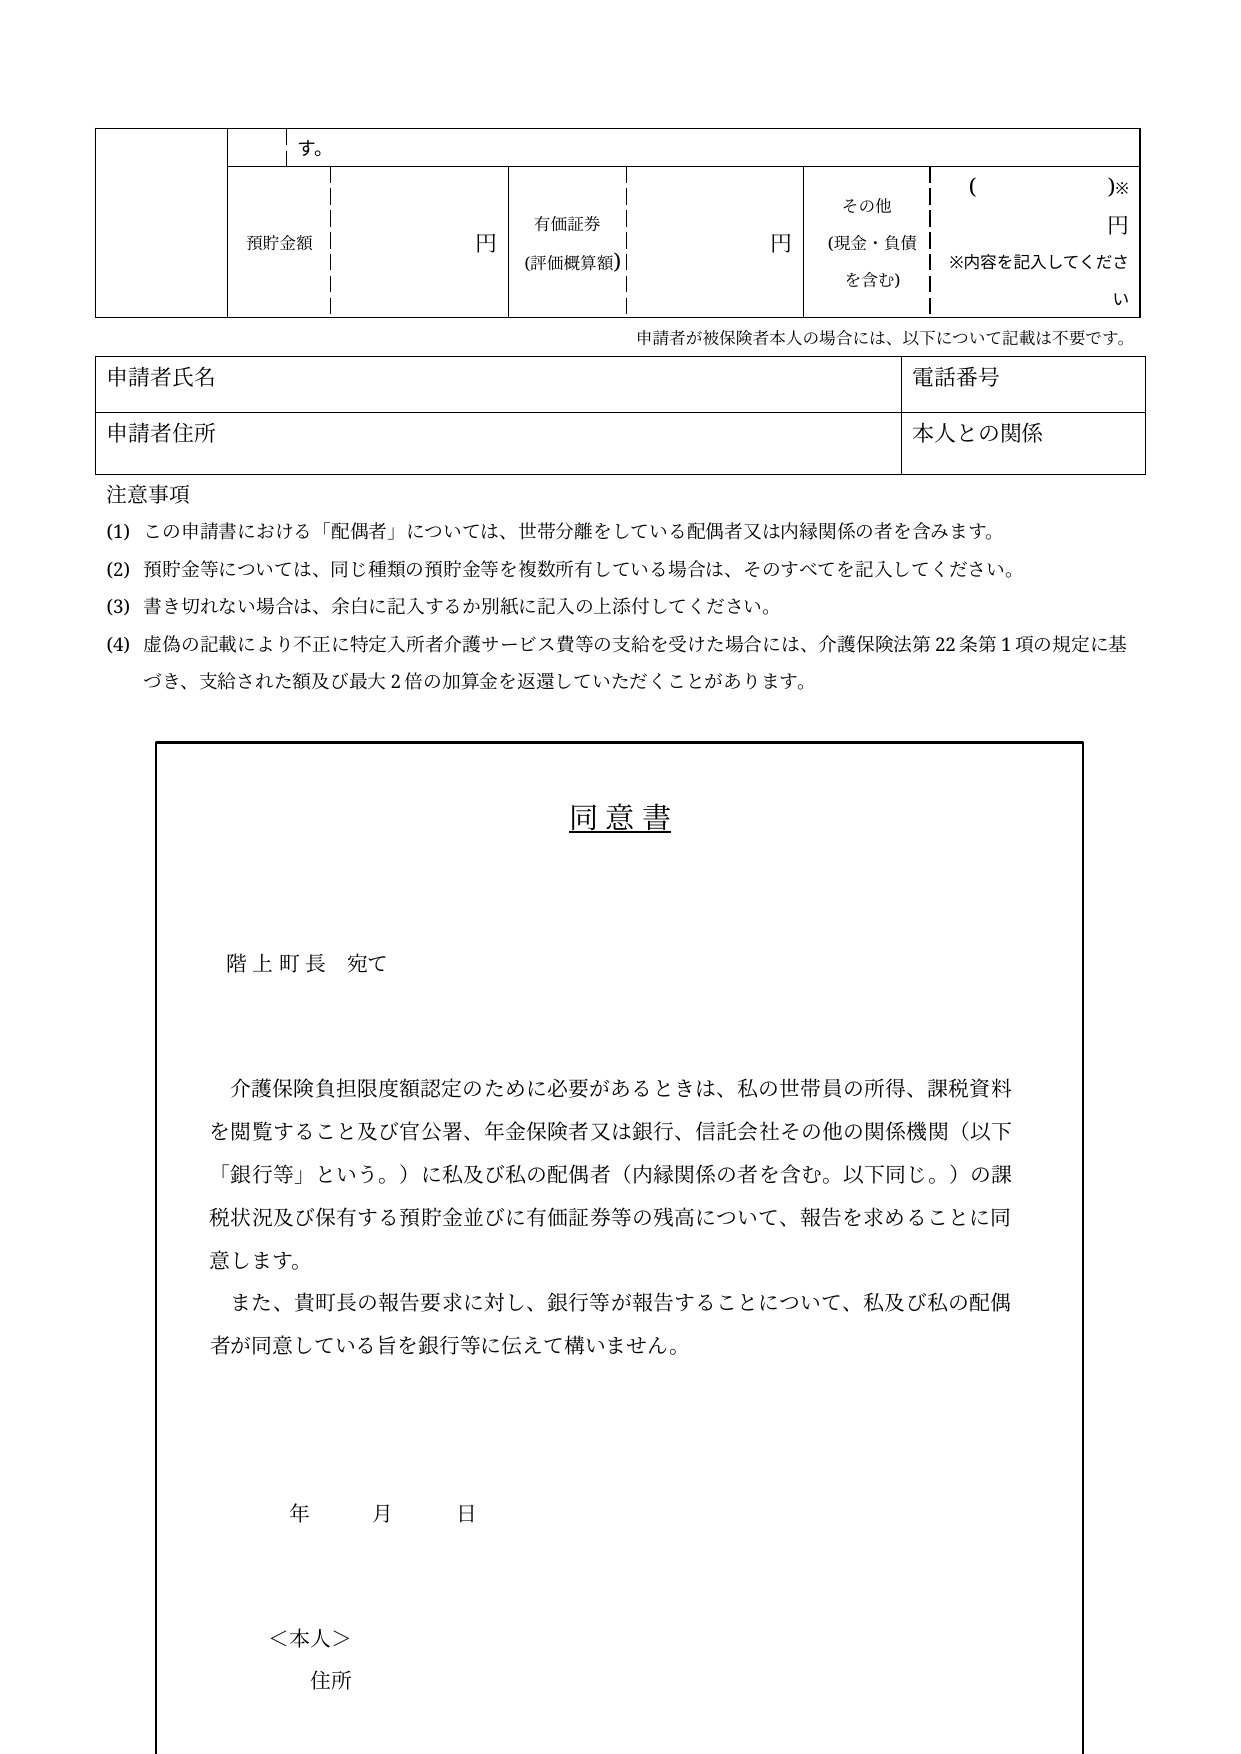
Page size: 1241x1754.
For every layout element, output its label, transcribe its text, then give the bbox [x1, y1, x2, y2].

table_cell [286, 129, 1139, 166]
list 預貯金等については、同じ種類の預貯金等を複数所有している場合は、そのすべてを記入してください。 [106, 549, 1134, 587]
table_cell 本人との関係 [902, 413, 1145, 473]
list この申請書における「配偶者」については、世帯分離をしている配偶者又は内縁関係の者を含みます。 [106, 512, 1134, 549]
list 年 月 日 [227, 1493, 1013, 1531]
text 申請者が被保険者本人の場合には、以下について記載は不要です。 [106, 318, 1134, 356]
table_header 電話番号 [902, 357, 1145, 412]
list 虚偽の記載により不正に特定入所者介護サービス費等の支給を受けた場合には、介護保険法第22条第1項の規定に基づき、支給された額及び最大2倍の加算金を返還していただくことがあります。 [106, 624, 1134, 699]
table_cell □ [228, 129, 286, 166]
list 介護保険負担限度額認定のために必要があるときは、私の世帯員の所得、課税資料を閲覧すること及び官公署、年金保険者又は銀行、信託会社その他の関係機関（以下「銀行等」という。）に私及び私の配偶者（内縁関係の者を含む。以下同じ。）の課税状況及び保有する預貯金並びに有価証券等の残高について、報告を求めることに同意します。 [209, 1069, 1013, 1279]
table_cell 円 [626, 167, 803, 317]
list ＜本人＞ [227, 1618, 1013, 1656]
table_cell その他 (現金・負債 を含む) [804, 167, 930, 317]
list 住所 [227, 1661, 1013, 1698]
text 注意事項 [106, 475, 1134, 512]
table_cell 申請者住所 [96, 413, 901, 473]
table_cell 円 [331, 167, 508, 317]
table_cell 預貯金額 [228, 167, 331, 317]
list 書き切れない場合は、余白に記入するか別紙に記入の上添付してください。 [106, 587, 1134, 624]
list 階 上 町 長 宛て [227, 943, 1013, 981]
list 同 意 書 [227, 779, 1013, 854]
table_cell 有価証券 (評価概算額) [509, 167, 626, 317]
table_cell ( )※ 円 ※内容を記入してください [930, 167, 1139, 317]
list また、貴町長の報告要求に対し、銀行等が報告することについて、私及び私の配偶者が同意している旨を銀行等に伝えて構いません。 [210, 1283, 1013, 1364]
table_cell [96, 129, 227, 317]
table_header 申請者氏名 [96, 357, 901, 412]
